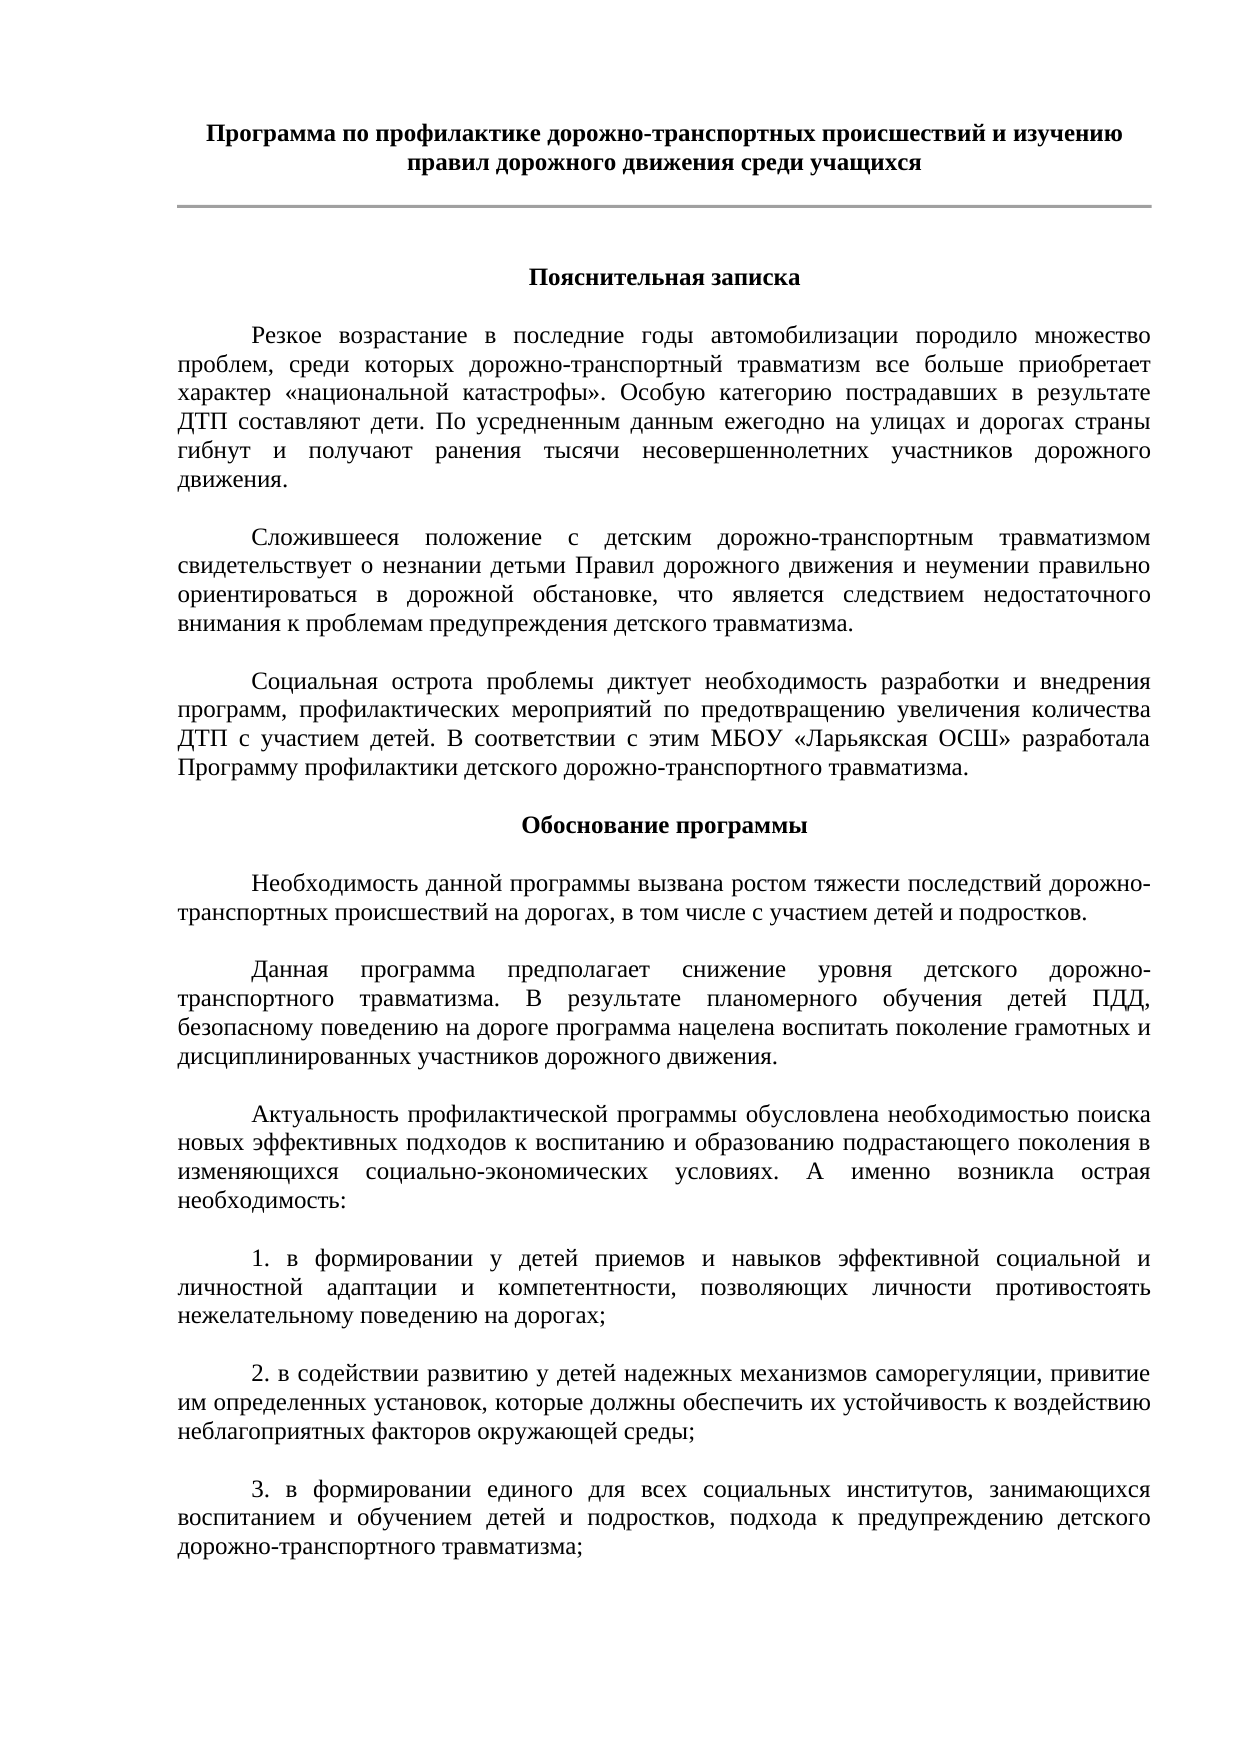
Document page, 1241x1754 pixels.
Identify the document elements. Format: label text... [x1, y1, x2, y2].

text Программа по профилактике дорожно-транспортных происшествий и изучению правил дорожного движения среди учащихся [177, 118, 1152, 176]
text Обоснование программы [177, 810, 1152, 839]
text Пояснительная записка [177, 262, 1152, 291]
text Резкое возрастание в последние годы автомобилизации породило множество проблем, среди которых дорожно-транспортный травматизм все больше приобретает характер «национальной катастрофы». Особую категорию пострадавших в результате ДТП составляют дети. По усредненным данным ежегодно на улицах и дорогах страны гибнут и получают ранения тысячи несовершеннолетних участников дорожного движения. [177, 320, 1152, 492]
text 2. в содействии развитию у детей надежных механизмов саморегуляции, привитие им определенных установок, которые должны обеспечить их устойчивость к воздействию неблагоприятных факторов окружающей среды; [177, 1358, 1152, 1444]
text Социальная острота проблемы диктует необходимость разработки и внедрения программ, профилактических мероприятий по предотвращению увеличения количества ДТП с участием детей. В соответствии с этим МБОУ «Ларьякская ОСШ» разработала Программу профилактики детского дорожно-транспортного травматизма. [177, 666, 1152, 781]
text 1. в формировании у детей приемов и навыков эффективной социальной и личностной адаптации и компетентности, позволяющих личности противостоять нежелательному поведению на дорогах; [177, 1243, 1152, 1329]
text Необходимость данной программы вызвана ростом тяжести последствий дорожно-транспортных происшествий на дорогах, в том числе с участием детей и подростков. [177, 868, 1152, 925]
text Данная программа предполагает снижение уровня детского дорожно-транспортного травматизма. В результате планомерного обучения детей ПДД, безопасному поведению на дороге программа нацелена воспитать поколение грамотных и дисциплинированных участников дорожного движения. [177, 954, 1152, 1069]
text Актуальность профилактической программы обусловлена необходимостью поиска новых эффективных подходов к воспитанию и образованию подрастающего поколения в изменяющихся социально-экономических условиях. А именно возникла острая необходимость: [177, 1099, 1152, 1214]
text Сложившееся положение с детским дорожно-транспортным травматизмом свидетельствует о незнании детьми Правил дорожного движения и неумении правильно ориентироваться в дорожной обстановке, что является следствием недостаточного внимания к проблемам предупреждения детского травматизма. [177, 522, 1152, 637]
text 3. в формировании единого для всех социальных институтов, занимающихся воспитанием и обучением детей и подростков, подхода к предупреждению детского дорожно-транспортного травматизма; [177, 1474, 1152, 1560]
